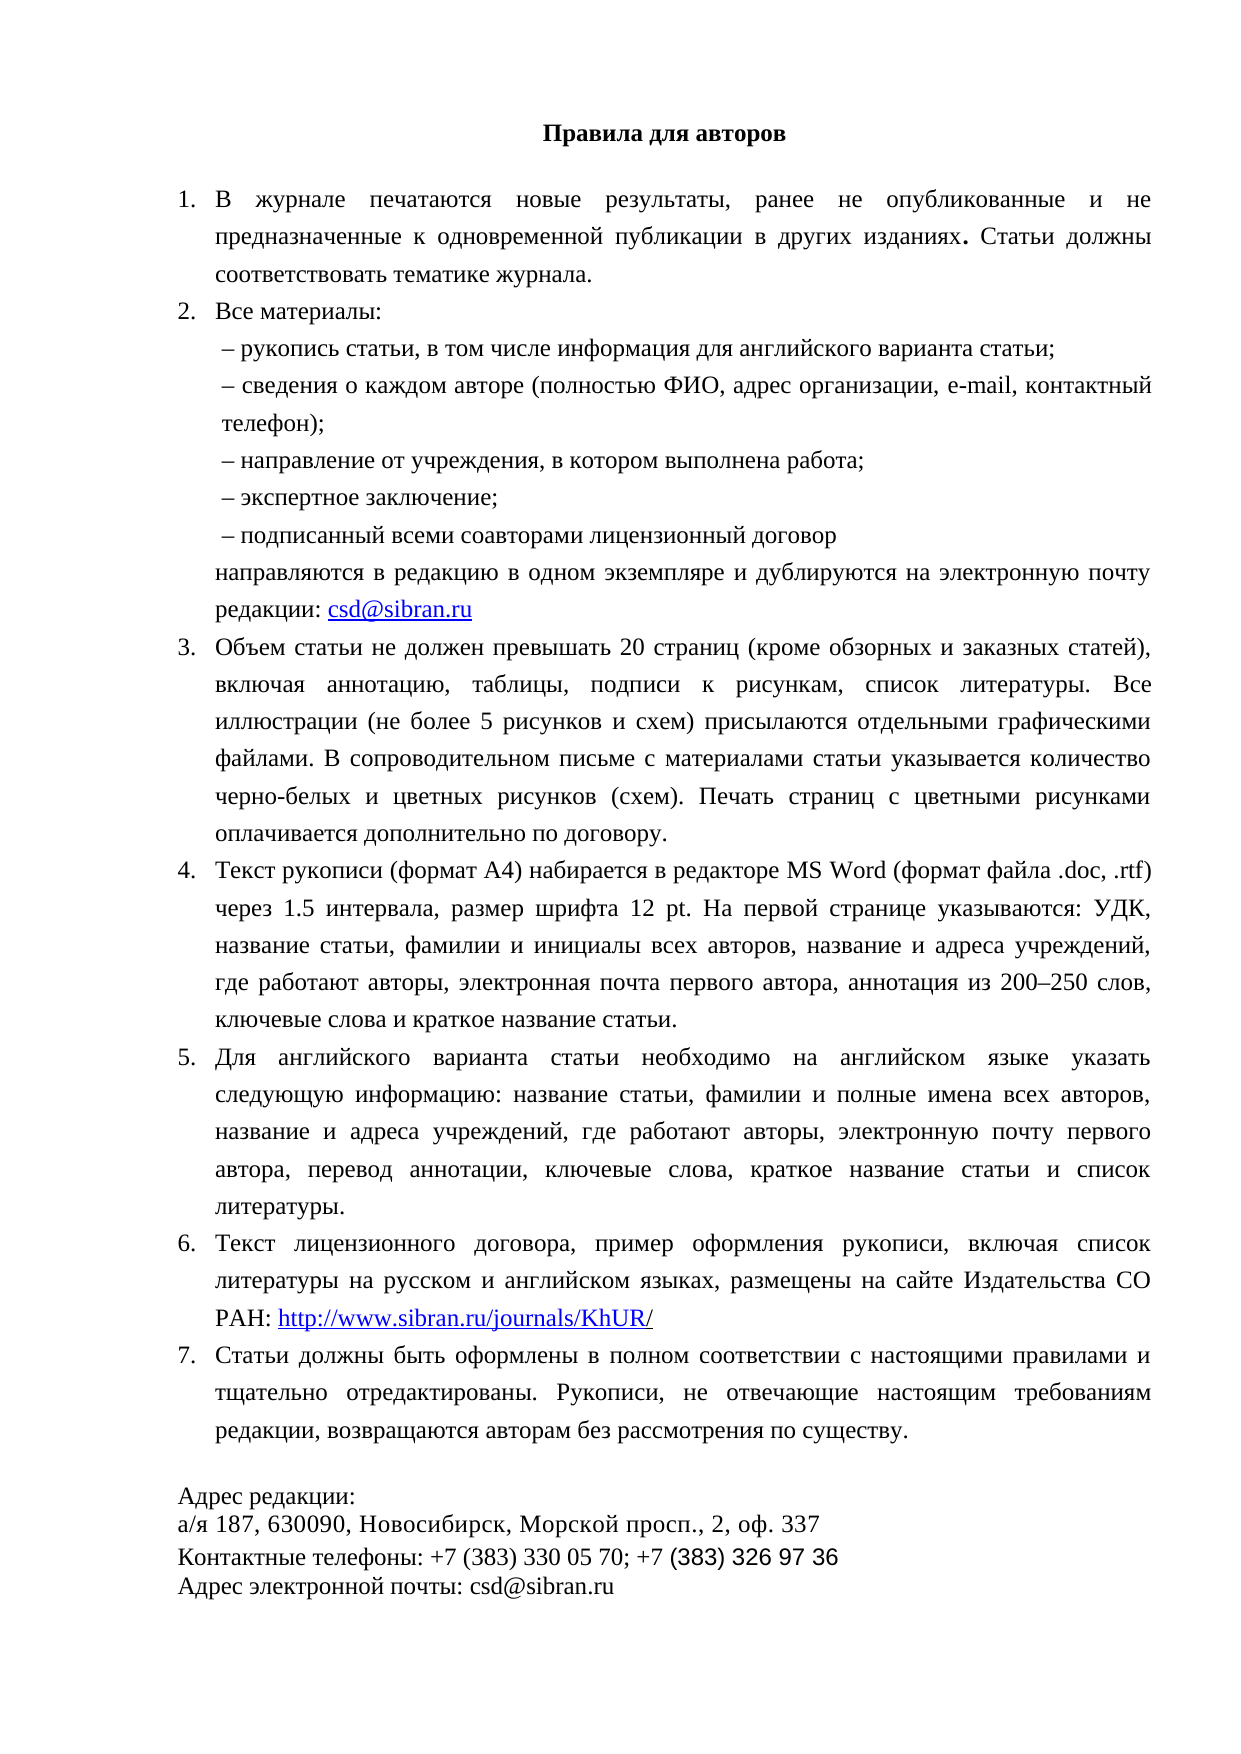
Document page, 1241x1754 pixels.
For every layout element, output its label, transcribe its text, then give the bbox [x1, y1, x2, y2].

text Адрес редакции: [177, 1481, 1152, 1509]
list Для английского варианта статьи необходимо на английском языке указать следующую информацию: название статьи, фамилии и полные имена всех авторов, название и адреса учреждений, где работают авторы, электронную почту первого автора, перевод аннотации, ключевые слова, краткое название статьи и список литературы. [177, 1042, 1152, 1220]
text – направление от учреждения, в котором выполнена работа; [222, 445, 1152, 474]
list Объем статьи не должен превышать 20 страниц (кроме обзорных и заказных статей), включая аннотацию, таблицы, подписи к рисункам, список литературы. Все иллюстрации (не более 5 рисунков и схем) присылаются отдельными графическими файлами. В сопроводительном письме с материалами статьи указывается количество черно-белых и цветных рисунков (схем). Печать страниц с цветными рисунками оплачивается дополнительно по договору. [177, 632, 1152, 847]
list Все материалы: [177, 296, 1152, 325]
text – сведения о каждом авторе (полностью ФИО, адрес организации, e-mail, контактный телефон); [222, 371, 1152, 437]
list Текст лицензионного договора, пример оформления рукописи, включая список литературы на русском и английском языках, размещены на сайте Издательства СО РАН: http://www.sibran.ru/journals/KhUR/ [177, 1228, 1152, 1332]
list В журнале печатаются новые результаты, ранее не опубликованные и не предназначенные к одновременной публикации в других изданиях. Статьи должны соответствовать тематике журнала. [177, 184, 1152, 287]
text направляются в редакцию в одном экземпляре и дублируются на электронную почту редакции: csd@sibran.ru [215, 557, 1152, 623]
list Статьи должны быть оформлены в полном соответствии с настоящими правилами и тщательно отредактированы. Рукописи, не отвечающие настоящим требованиям редакции, возвращаются авторам без рассмотрения по существу. [177, 1340, 1152, 1443]
text Адрес электронной почты: csd@sibran.ru [177, 1571, 1152, 1599]
list Текст рукописи (формат А4) набирается в редакторе MS Word (формат файла .doc, .rtf) через 1.5 интервала, размер шрифта 12 pt. На первой странице указываются: УДК, название статьи, фамилии и инициалы всех авторов, название и адреса учреждений, где работают авторы, электронная почта первого автора, аннотация из 200–250 слов, ключевые слова и краткое название статьи. [177, 855, 1152, 1033]
text Контактные телефоны: +7 (383) 330 05 70; +7 (383) 326 97 36 [177, 1542, 1152, 1571]
text – экспертное заключение; [222, 482, 1152, 511]
text – подписанный всеми соавторами лицензионный договор [222, 520, 1152, 548]
text Правила для авторов [177, 118, 1152, 147]
text – рукопись статьи, в том числе информация для английского варианта статьи; [222, 333, 1152, 362]
text а/я 187, 630090, Новосибирск, Морской просп., 2, оф. 337 [177, 1509, 1152, 1538]
